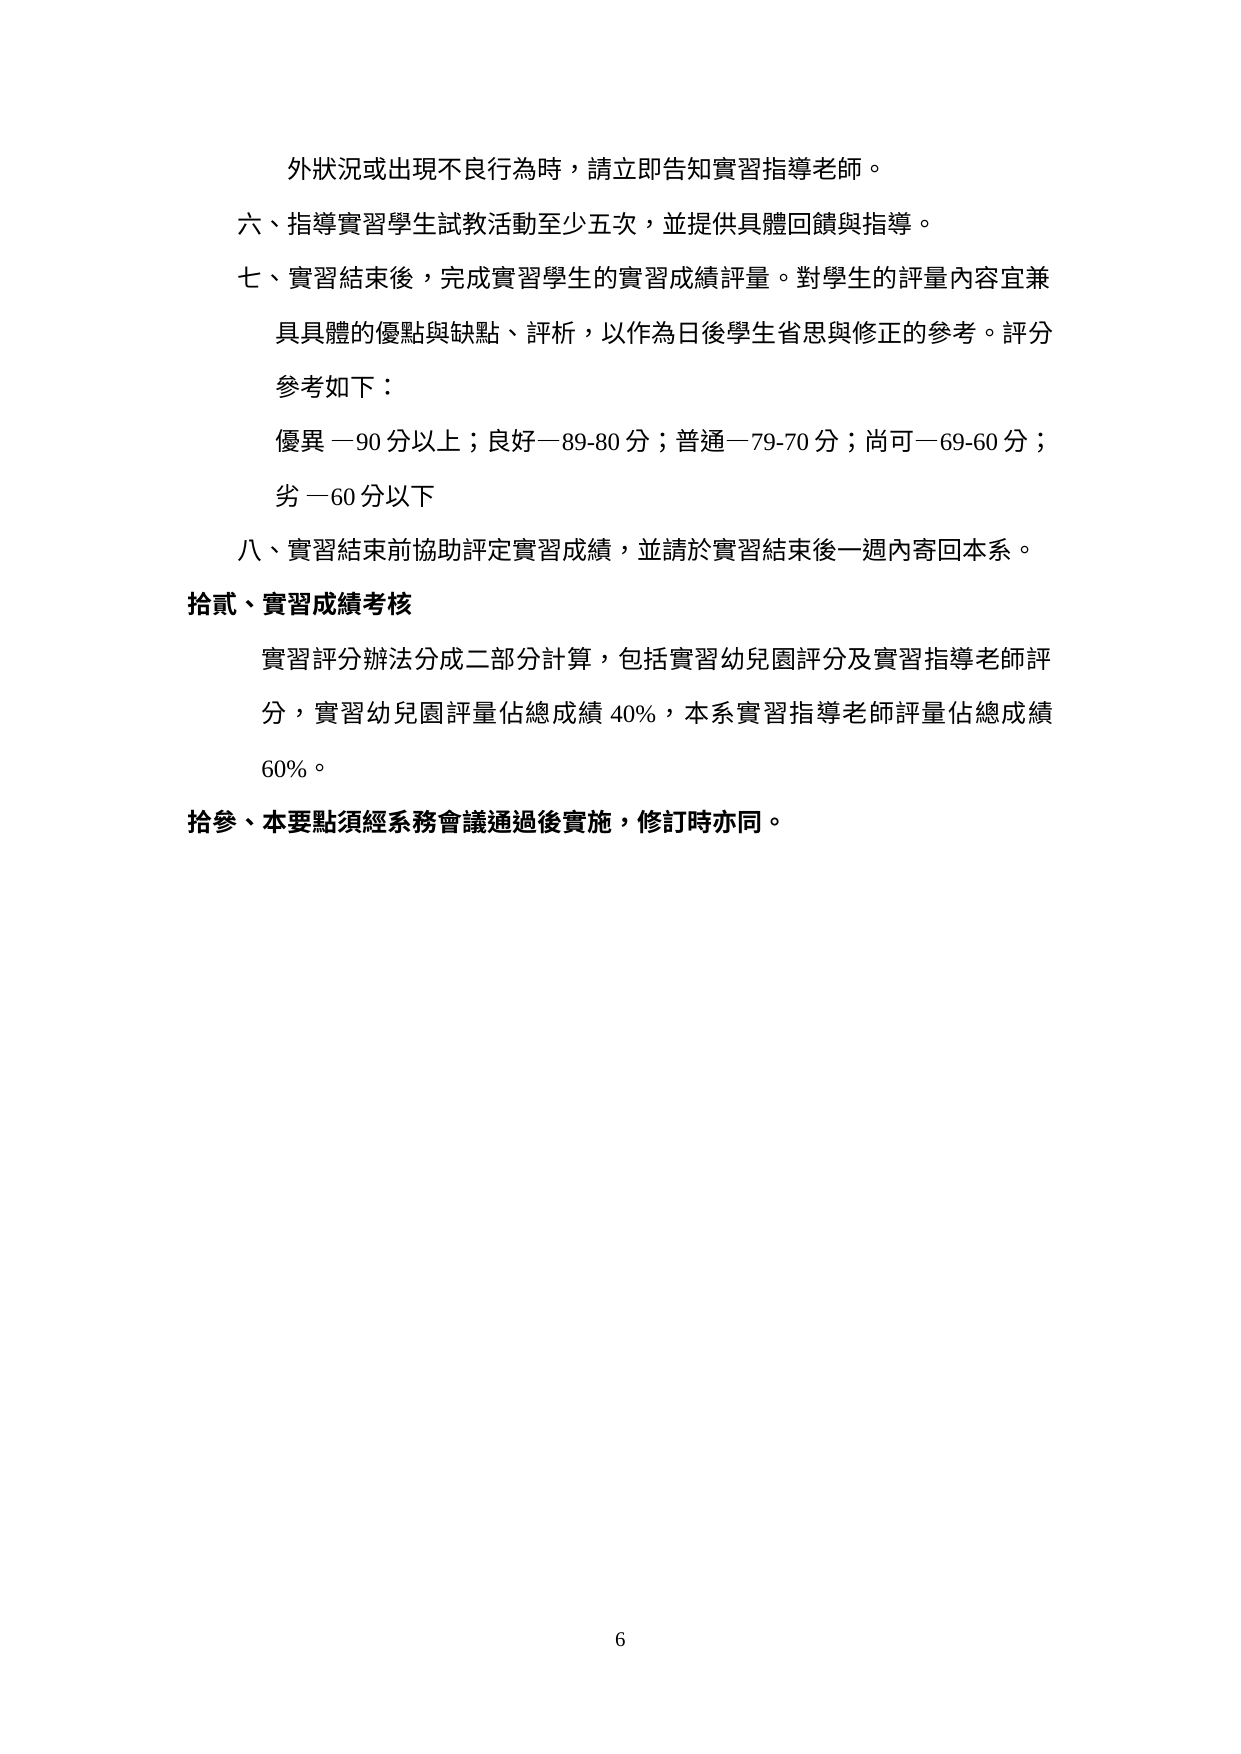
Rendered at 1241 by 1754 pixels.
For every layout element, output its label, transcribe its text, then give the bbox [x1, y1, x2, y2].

text 七、實習結束後，完成實習學生的實習成績評量。對學生的評量內容宜兼具具體的優點與缺點、評析，以作為日後學生省思與修正的參考。評分參考如下： [237, 259, 1053, 404]
text 拾貳、實習成績考核 [187, 585, 1053, 621]
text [237, 150, 1053, 186]
text 六、指導實習學生試教活動至少五次，並提供具體回饋與指導。 [237, 204, 1053, 241]
text 八、實習結束前協助評定實習成績，並請於實習結束後一週內寄回本系。 [237, 531, 1053, 567]
text 優異 —90分以上；良好—89-80分；普通—79-70分；尚可—69-60分； 劣 —60分以下 [275, 422, 1053, 512]
text 拾參、本要點須經系務會議通過後實施，修訂時亦同。 [187, 802, 1053, 839]
list 實習評分辦法分成二部分計算，包括實習幼兒園評分及實習指導老師評分，實習幼兒園評量佔總成績40%，本系實習指導老師評量佔總成績60%。 [261, 639, 1053, 784]
